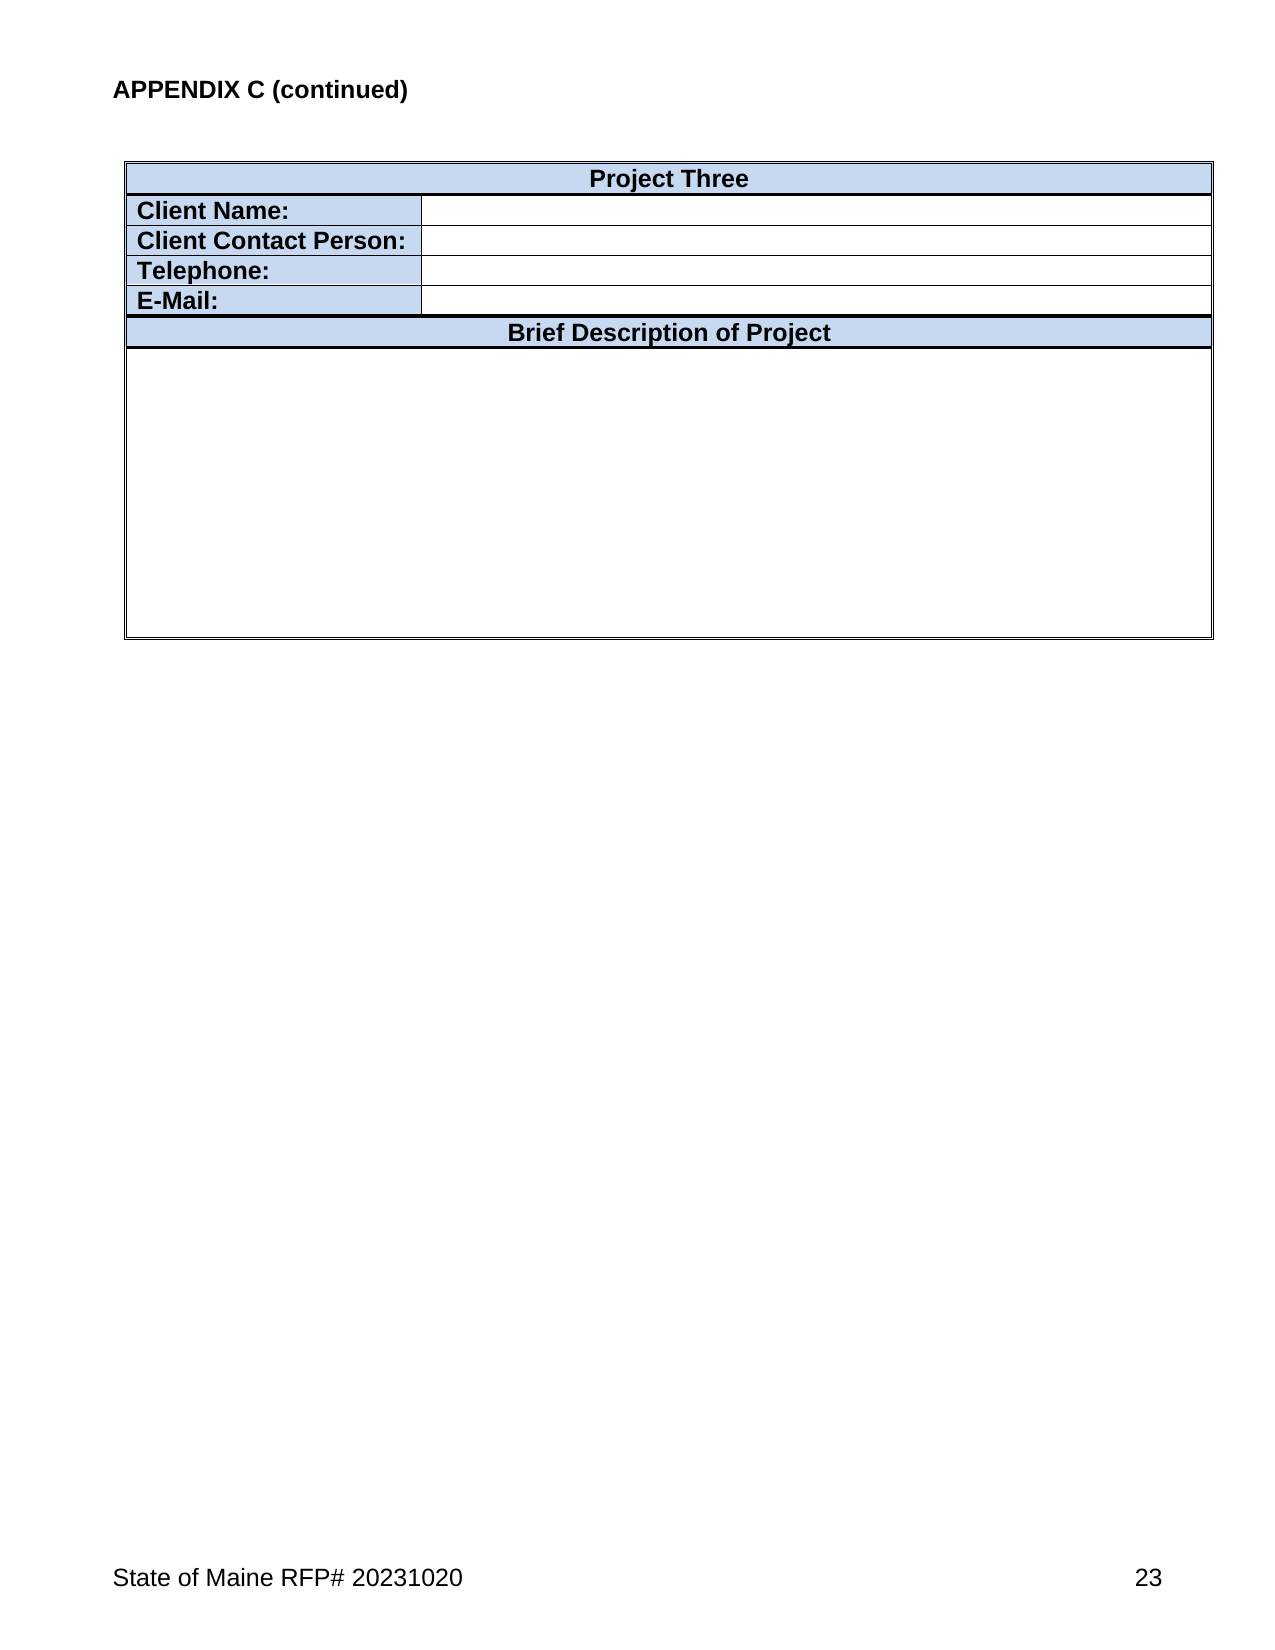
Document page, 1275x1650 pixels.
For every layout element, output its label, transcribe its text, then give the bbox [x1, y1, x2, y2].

table_cell Client Name: [127, 196, 421, 225]
table_cell [422, 226, 1211, 255]
table_cell Brief Description of Project [127, 318, 1211, 346]
table_cell [127, 349, 1211, 637]
table_cell [422, 286, 1211, 314]
table_header Project Three [127, 164, 1211, 193]
table_cell Client Contact Person: [127, 226, 421, 255]
table_cell E-Mail: [127, 286, 421, 314]
text APPENDIX C (continued) [112, 75, 1162, 104]
table_cell Telephone: [127, 256, 421, 284]
table_cell [422, 256, 1211, 284]
table_cell [422, 196, 1211, 225]
